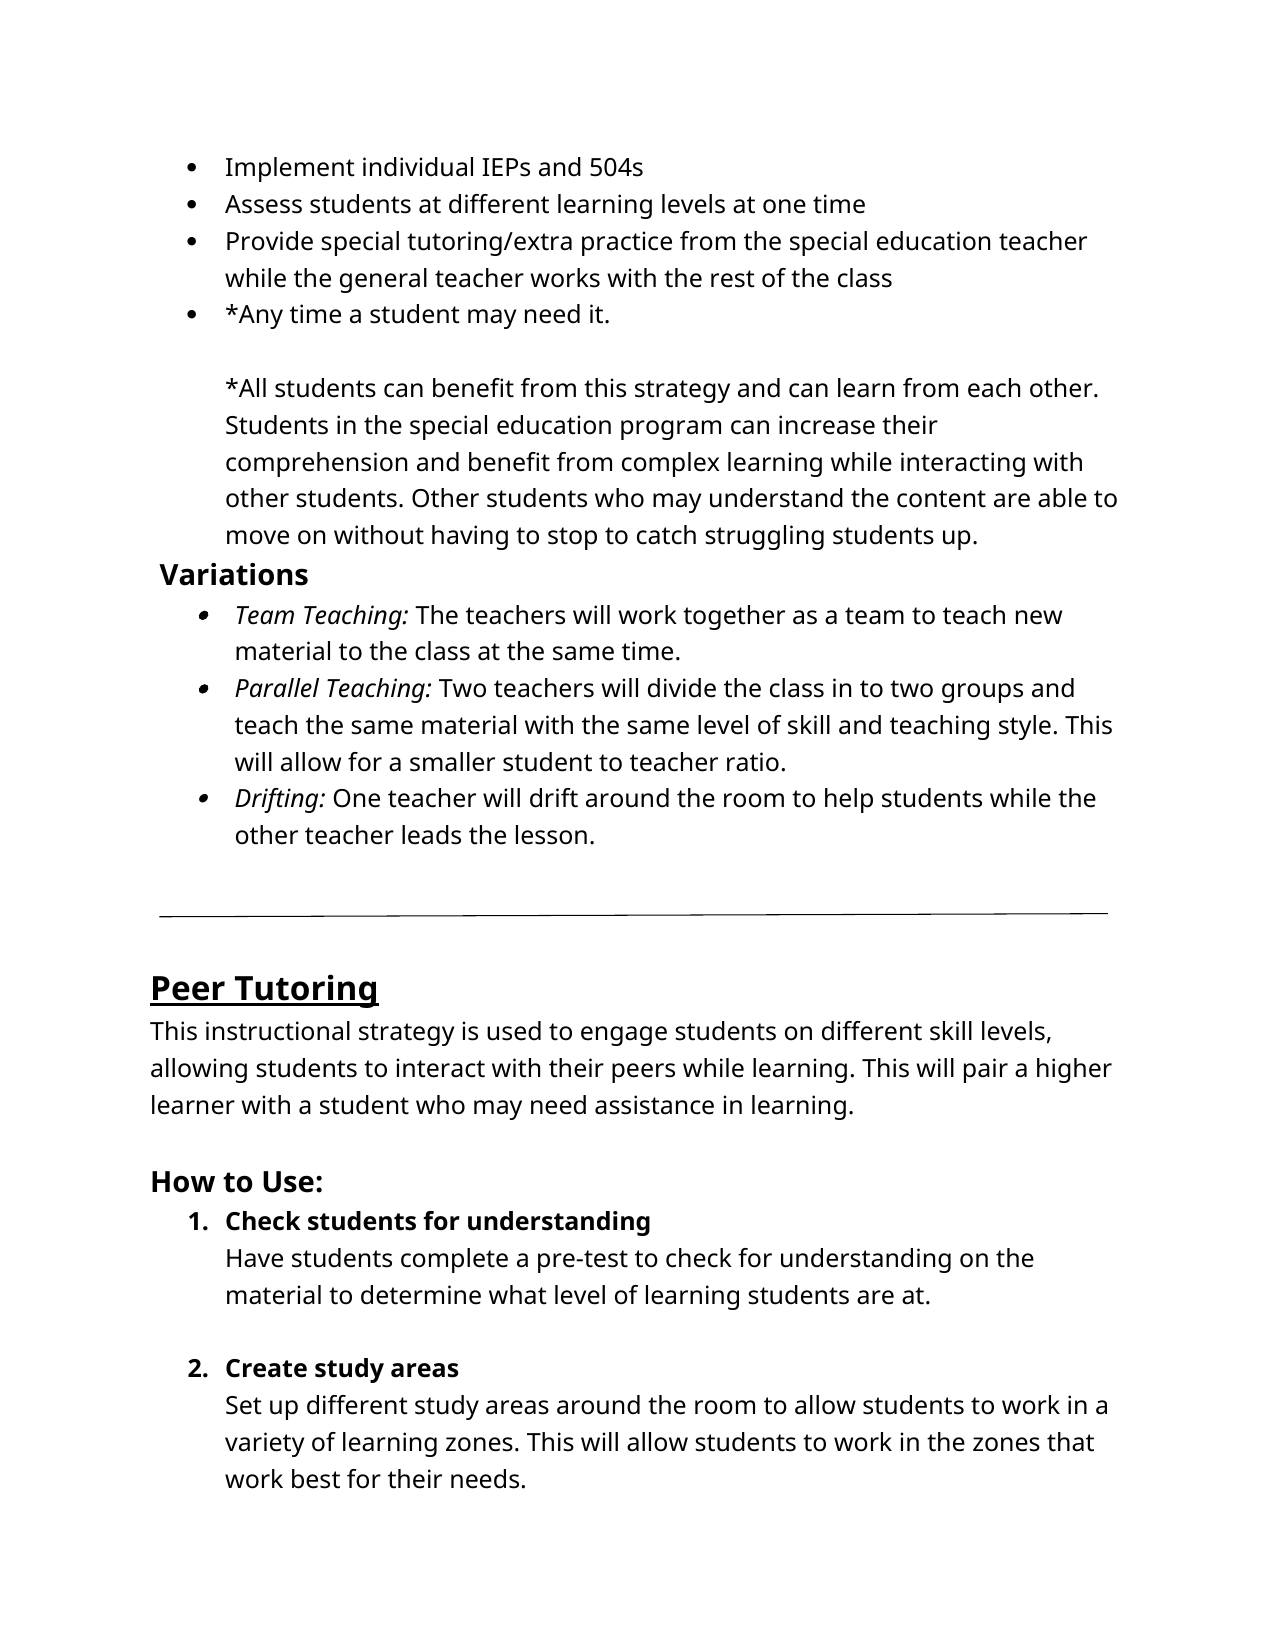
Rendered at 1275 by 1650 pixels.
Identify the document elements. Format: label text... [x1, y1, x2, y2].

list Create study areas [187, 1351, 1125, 1385]
list Provide special tutoring/extra practice from the special education teacher while the general teacher works with the rest of the class [187, 223, 1125, 294]
list *All students can benefit from this strategy and can learn from each other. Students in the special education program can increase their comprehension and benefit from complex learning while interacting with other students. Other students who may understand the content are able to move on without having to stop to catch struggling students up. [225, 371, 1125, 552]
list Check students for understanding [187, 1204, 1125, 1238]
list Parallel Teaching: Two teachers will divide the class in to two groups and teach the same material with the same level of skill and teaching style. This will allow for a smaller student to teacher ratio. [197, 671, 1125, 778]
list Implement individual IEPs and 504s [187, 150, 1125, 184]
list Variations [159, 554, 1125, 594]
list How to Use: [150, 1161, 1125, 1201]
list Peer Tutoring [150, 965, 1125, 1010]
list Drifting: One teacher will drift around the room to help students while the other teacher leads the lesson. [197, 781, 1125, 852]
list Have students complete a pre-test to check for understanding on the material to determine what level of learning students are at. [225, 1241, 1125, 1311]
list Set up different study areas around the room to allow students to work in a variety of learning zones. This will allow students to work in the zones that work best for their needs. [225, 1388, 1125, 1495]
list This instructional strategy is used to engage students on different skill levels, allowing students to interact with their peers while learning. This will pair a higher learner with a student who may need assistance in learning. [150, 1014, 1125, 1122]
list *Any time a student may need it. [187, 297, 1125, 331]
list Team Teaching: The teachers will work together as a team to teach new material to the class at the same time. [197, 597, 1125, 668]
list Assess students at different learning levels at one time [187, 187, 1125, 221]
